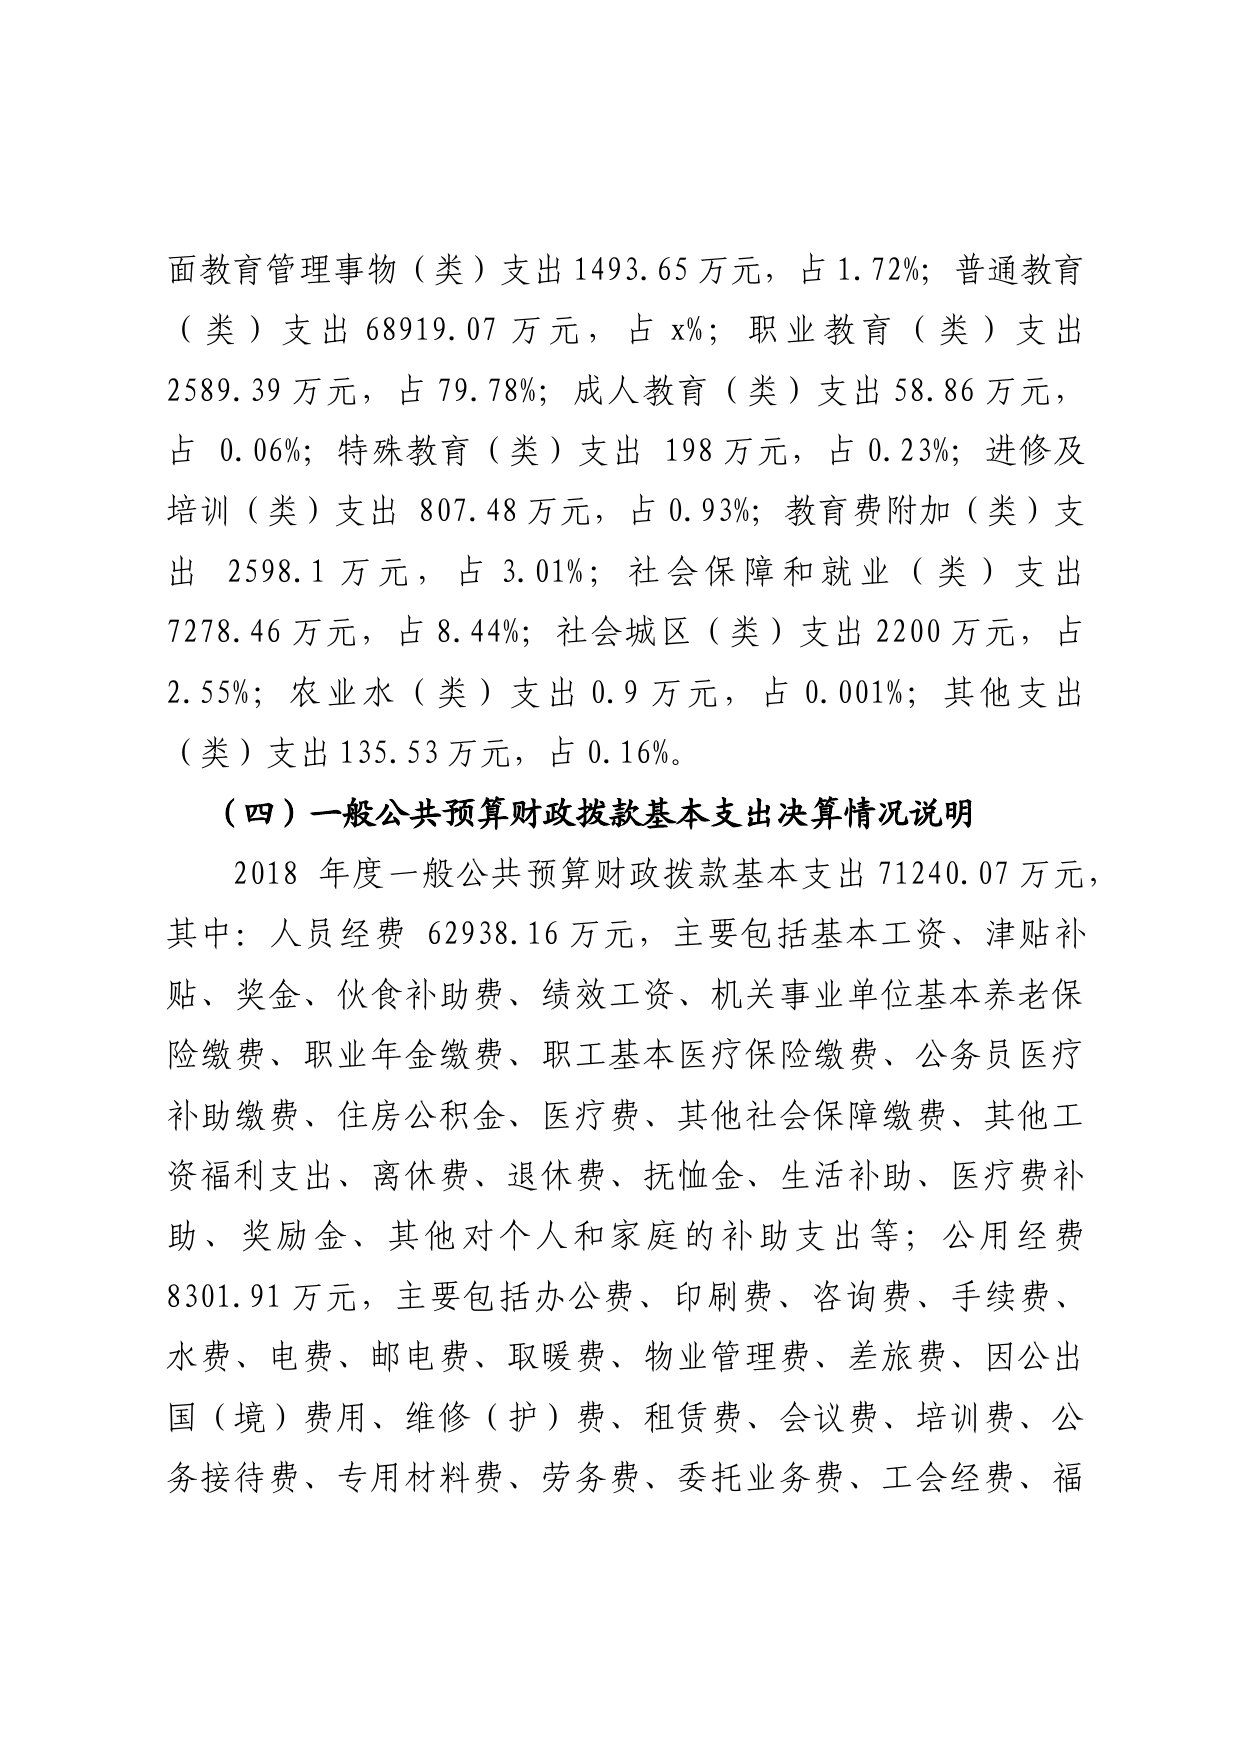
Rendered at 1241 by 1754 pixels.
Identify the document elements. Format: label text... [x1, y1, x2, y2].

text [165, 233, 1087, 777]
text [165, 837, 1087, 1502]
text （四）一般公共预算财政拨款基本支出决算情况说明 [209, 777, 1087, 837]
